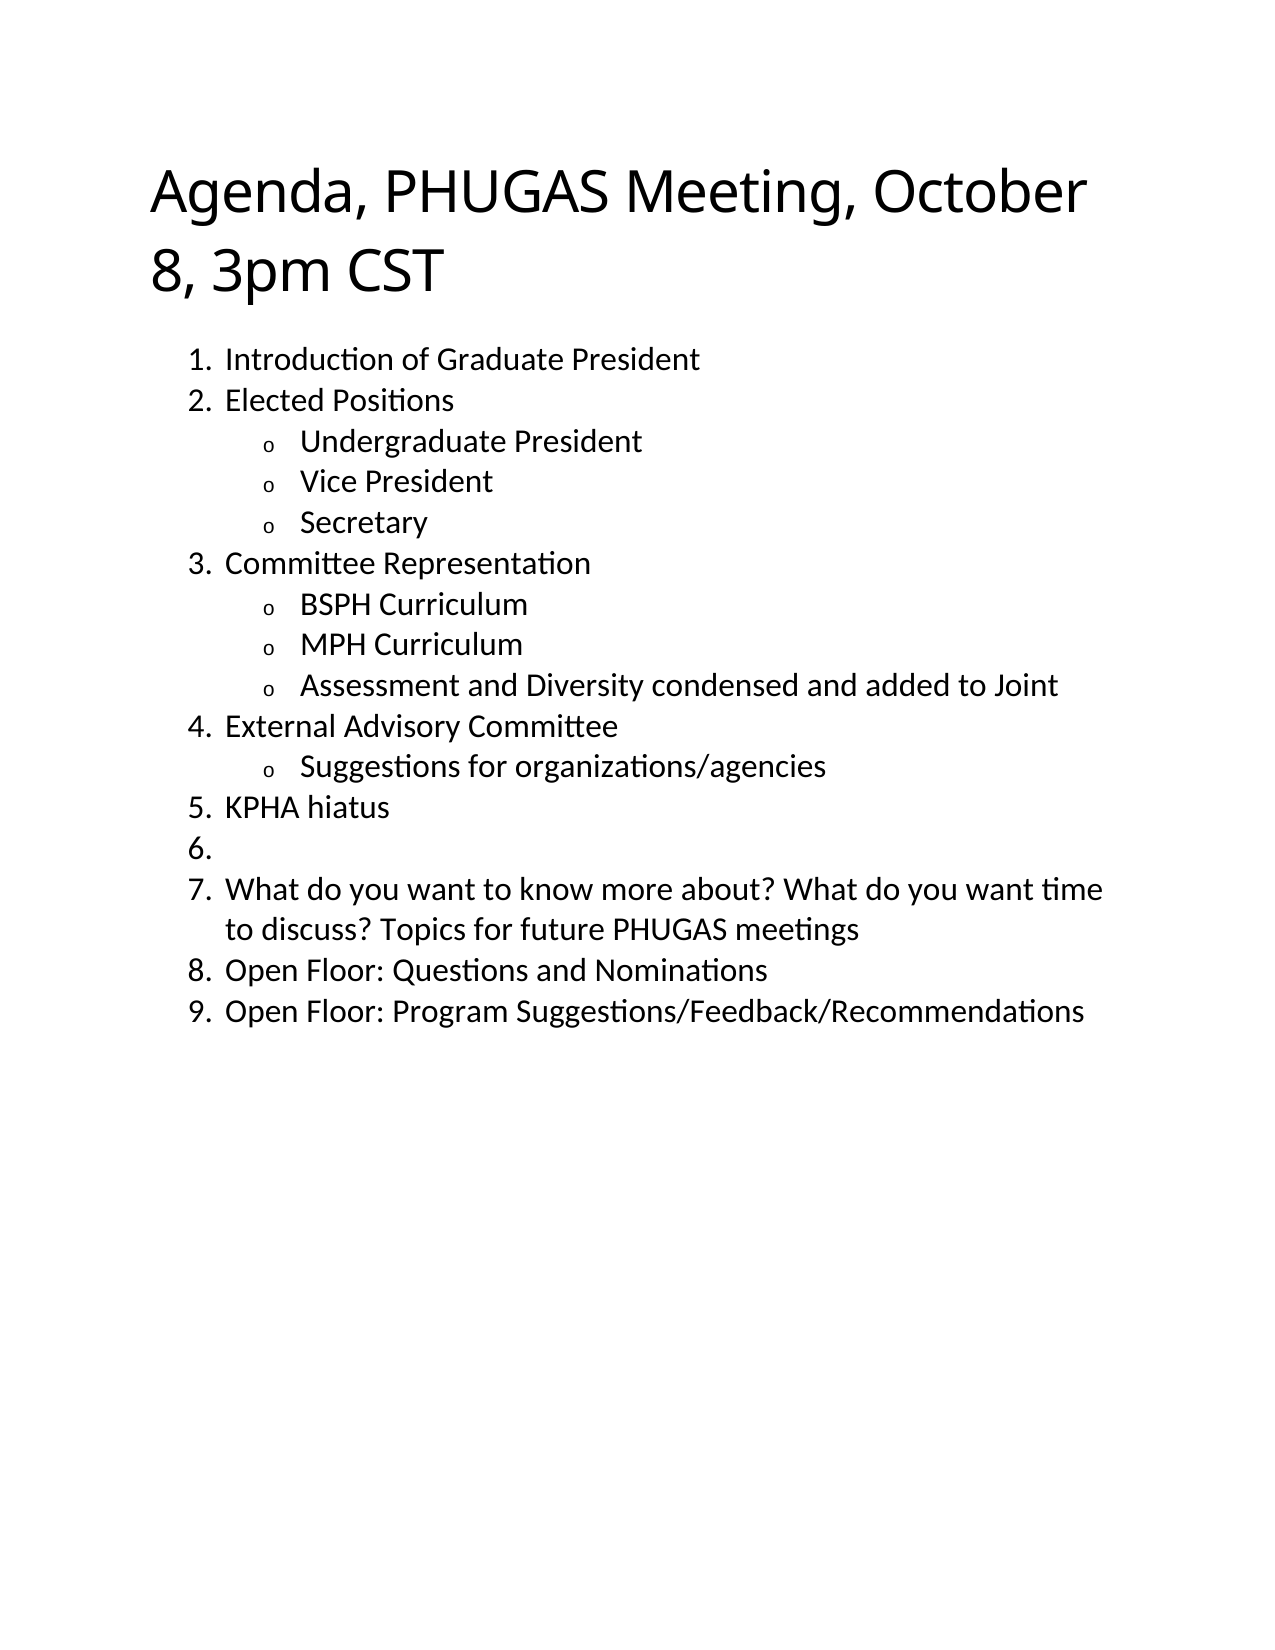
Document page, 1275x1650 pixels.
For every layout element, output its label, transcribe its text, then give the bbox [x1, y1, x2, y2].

list Committee Representation [187, 542, 1125, 582]
list KPHA hiatus [187, 786, 1125, 827]
list Assessment and Diversity condensed and added to Joint [262, 664, 1125, 705]
list BSPH Curriculum [262, 582, 1125, 623]
list Open Floor: Questions and Nominations [187, 949, 1125, 990]
list Introduction of Graduate President [187, 338, 1125, 379]
list MPH Curriculum [262, 623, 1125, 664]
list Elected Positions [187, 379, 1125, 419]
list Suggestions for organizations/agencies [262, 745, 1125, 786]
list Open Floor: Program Suggestions/Feedback/Recommendations [187, 990, 1125, 1031]
list Vice President [262, 460, 1125, 501]
title Agenda, PHUGAS Meeting, October 8, 3pm CST [150, 150, 1125, 309]
list What do you want to know more about? What do you want time to discuss? Topics for future PHUGAS meetings [187, 868, 1125, 949]
list Secretary [262, 501, 1125, 542]
list Undergraduate President [262, 419, 1125, 460]
list External Advisory Committee [187, 705, 1125, 745]
